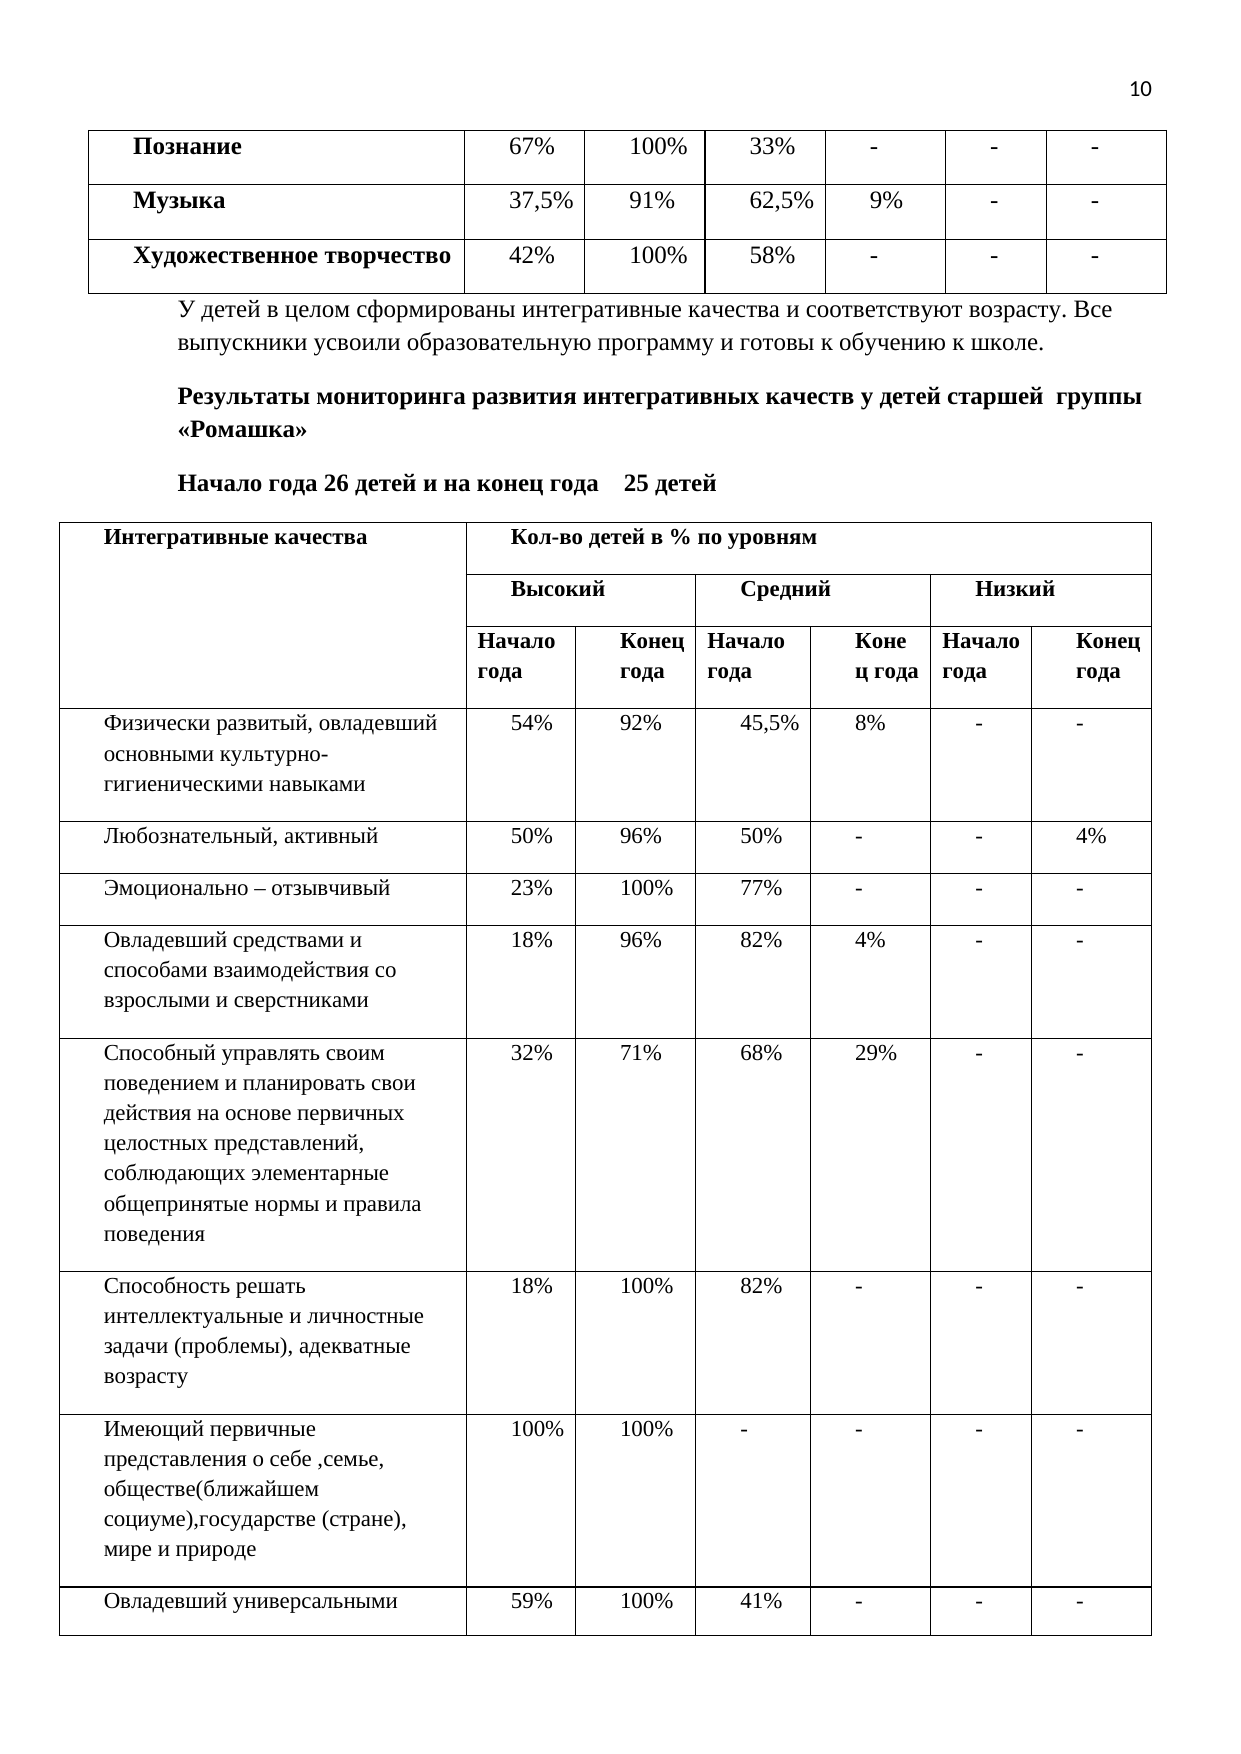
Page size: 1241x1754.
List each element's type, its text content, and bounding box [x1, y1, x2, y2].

table_cell Эмоционально – отзывчивый [60, 874, 466, 925]
table_cell - [811, 1415, 930, 1586]
table_cell 100% [467, 1415, 575, 1586]
table_cell - [811, 874, 930, 925]
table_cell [60, 1588, 466, 1635]
table_cell 58% [706, 240, 825, 293]
table_cell - [931, 1272, 1031, 1413]
table_cell 68% [696, 1039, 810, 1271]
table_cell 32% [467, 1039, 575, 1271]
table_cell - [1047, 240, 1166, 293]
table_cell 50% [696, 822, 810, 873]
table_cell 33% [706, 131, 825, 184]
table_cell Познание [89, 131, 464, 184]
table_cell Средний [696, 575, 930, 626]
table_cell 54% [467, 709, 575, 821]
table_cell Художественное творчество [89, 240, 464, 293]
table_cell - [931, 1415, 1031, 1586]
text Результаты мониторинга развития интегративных качеств у детей старшей группы «Ромашка» [177, 381, 1152, 443]
table_cell - [811, 822, 930, 873]
table_cell - [931, 874, 1031, 925]
table_cell 100% [576, 1415, 695, 1586]
table_cell 59% [467, 1588, 575, 1635]
table_cell - [931, 1588, 1031, 1635]
table_cell - [826, 131, 945, 184]
table_cell 18% [467, 926, 575, 1037]
text У детей в целом сформированы интегративные качества и соответствуют возрасту. Все выпускники усвоили образовательную программу и готовы к обучению к школе. [177, 294, 1152, 356]
table_cell - [931, 1039, 1031, 1271]
table_cell - [1032, 709, 1151, 821]
table_cell 82% [696, 926, 810, 1037]
table_cell - [1032, 874, 1151, 925]
table_cell 77% [696, 874, 810, 925]
table_cell 41% [696, 1588, 810, 1635]
table_cell 45,5% [696, 709, 810, 821]
table_cell - [1032, 1039, 1151, 1271]
table_cell - [811, 1588, 930, 1635]
table_cell - [826, 240, 945, 293]
table_cell Высокий [467, 575, 695, 626]
table_cell Конец года [1032, 627, 1151, 708]
table_cell 82% [696, 1272, 810, 1413]
table_cell Начало года [931, 627, 1031, 708]
table_cell Конец года [576, 627, 695, 708]
table_cell Начало года [467, 627, 575, 708]
table_cell Любознательный, активный [60, 822, 466, 873]
table_cell Музыка [89, 185, 464, 239]
table_cell 100% [576, 874, 695, 925]
table_cell - [1032, 926, 1151, 1037]
table_cell 23% [467, 874, 575, 925]
table_cell - [946, 185, 1046, 239]
table_cell 4% [1032, 822, 1151, 873]
table_cell Конец года [811, 627, 930, 708]
table_cell - [696, 1415, 810, 1586]
table_cell 8% [811, 709, 930, 821]
table_cell - [946, 131, 1046, 184]
table_cell Физически развитый, овладевший основными культурно-гигиеническими навыками [60, 709, 466, 821]
table_cell 29% [811, 1039, 930, 1271]
table_cell 96% [576, 822, 695, 873]
table_cell 42% [465, 240, 584, 293]
table_cell - [811, 1272, 930, 1413]
table_cell 37,5% [465, 185, 584, 239]
table_cell - [1032, 1415, 1151, 1586]
table_cell 18% [467, 1272, 575, 1413]
table_cell 100% [576, 1588, 695, 1635]
table_cell 62,5% [706, 185, 825, 239]
table_header Кол-во детей в % по уровням [467, 523, 1151, 574]
text Начало года 26 детей и на конец года 25 детей [177, 468, 1152, 497]
table_cell 91% [585, 185, 704, 239]
table_cell - [931, 822, 1031, 873]
table_cell 100% [585, 240, 704, 293]
table_cell Начало года [696, 627, 810, 708]
table_cell 96% [576, 926, 695, 1037]
table_cell Имеющий первичные представления о себе ,семье, обществе(ближайшем социуме),государстве (стране), мире и природе [60, 1415, 466, 1586]
table_cell 92% [576, 709, 695, 821]
table_cell Низкий [931, 575, 1151, 626]
table_cell - [931, 926, 1031, 1037]
table_cell 50% [467, 822, 575, 873]
table_cell Овладевший средствами и способами взаимодействия со взрослыми и сверстниками [60, 926, 466, 1037]
table_cell - [1047, 185, 1166, 239]
table_cell Способный управлять своим поведением и планировать свои действия на основе первичных целостных представлений, соблюдающих элементарные общепринятые нормы и правила поведения [60, 1039, 466, 1271]
table_cell 4% [811, 926, 930, 1037]
table_cell - [1047, 131, 1166, 184]
table_cell - [931, 709, 1031, 821]
table_cell 9% [826, 185, 945, 239]
table_cell 67% [465, 131, 584, 184]
table_cell - [1032, 1272, 1151, 1413]
table_cell 100% [585, 131, 704, 184]
table_cell 71% [576, 1039, 695, 1271]
table_cell - [1032, 1588, 1151, 1635]
table_cell 100% [576, 1272, 695, 1413]
table_header Интегративные качества [60, 523, 466, 708]
table_cell - [946, 240, 1046, 293]
table_cell Способность решать интеллектуальные и личностные задачи (проблемы), адекватные возрасту [60, 1272, 466, 1413]
